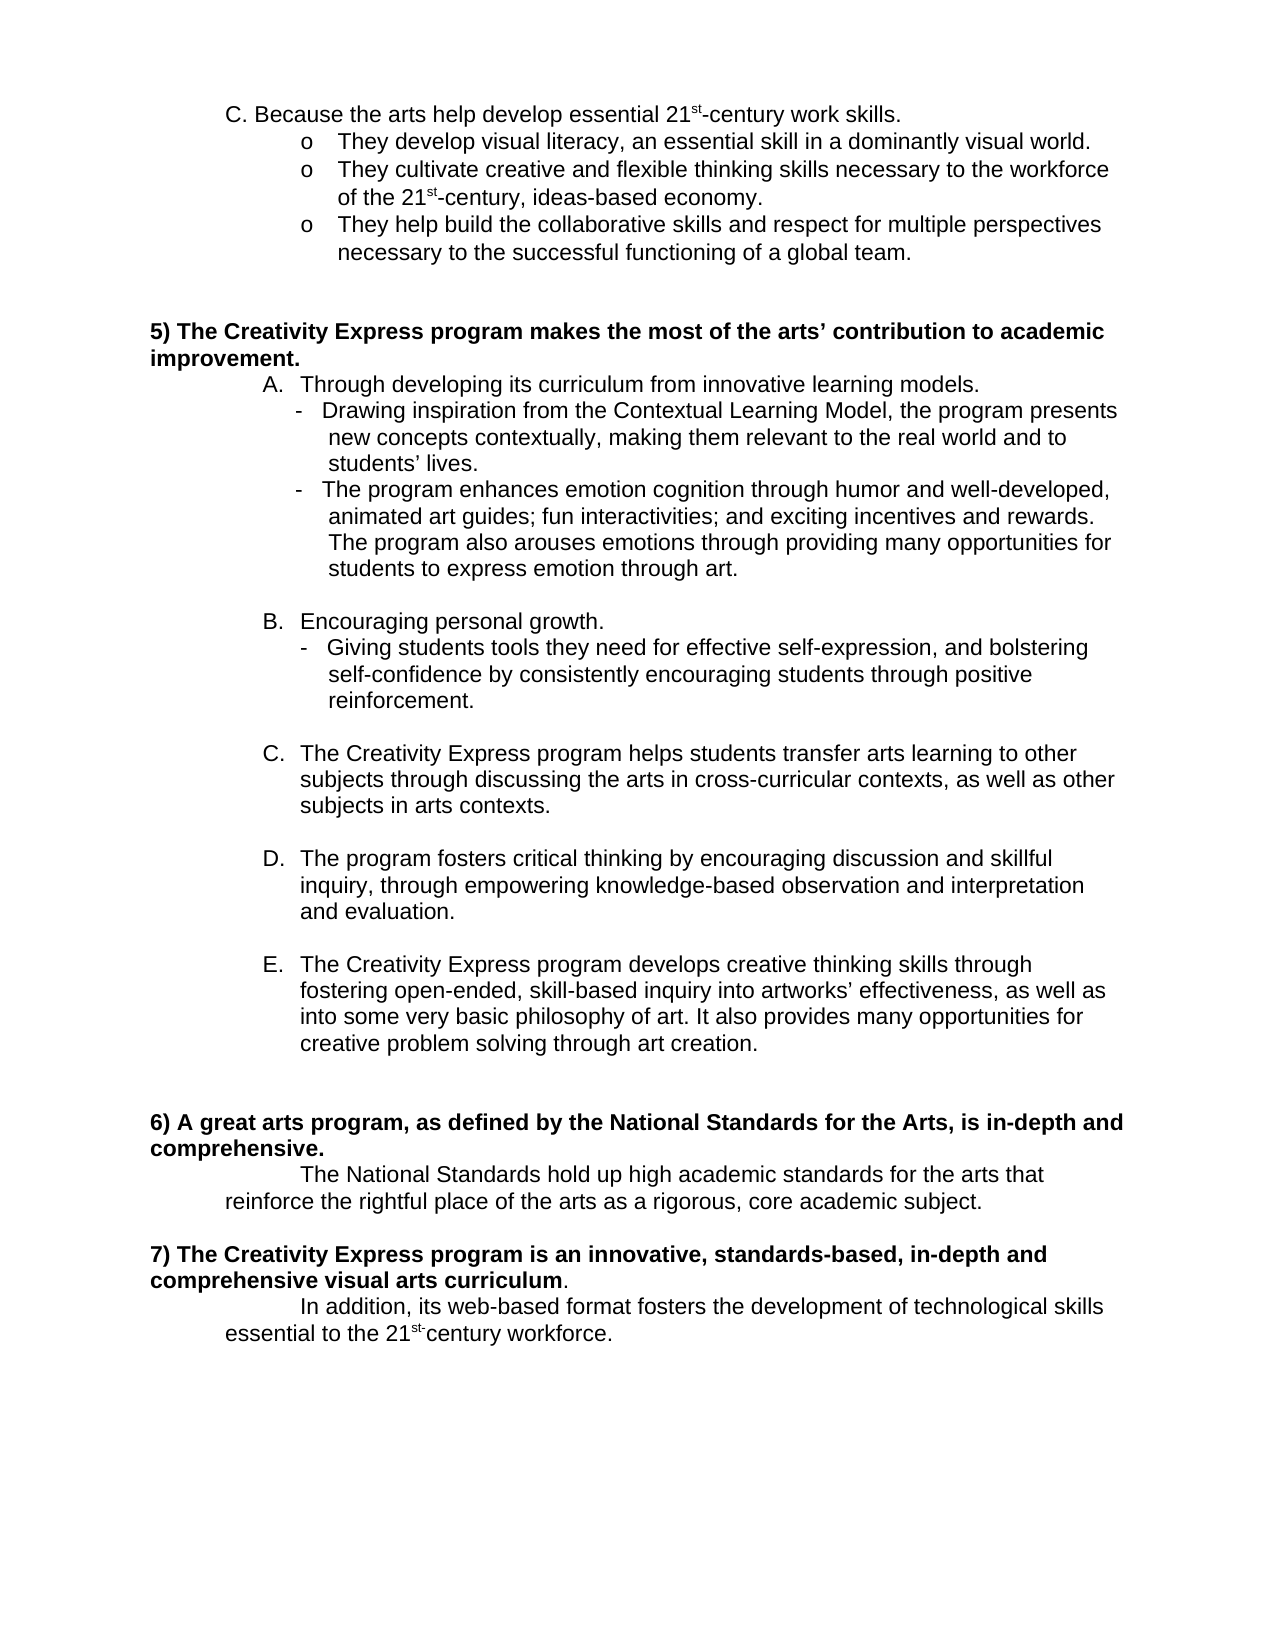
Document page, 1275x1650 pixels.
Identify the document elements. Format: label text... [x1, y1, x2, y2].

list The Creativity Express program develops creative thinking skills through fostering open-ended, skill-based inquiry into artworks’ effectiveness, as well as into some very basic philosophy of art. It also provides many opportunities for creative problem solving through art creation. [262, 951, 1125, 1056]
text The National Standards hold up high academic standards for the arts that reinforce the rightful place of the arts as a rigorous, core academic subject. [225, 1161, 1125, 1214]
list Through developing its curriculum from innovative learning models. [262, 371, 1125, 397]
text 5) The Creativity Express program makes the most of the arts’ contribution to academic improvement. [150, 318, 1125, 371]
text 7) The Creativity Express program is an innovative, standards-based, in-depth and comprehensive visual arts curriculum. [150, 1241, 1125, 1293]
text - The program enhances emotion cognition through humor and well-developed, animated art guides; fun interactivities; and exciting incentives and rewards. The program also arouses emotions through providing many opportunities for students to express emotion through art. [225, 476, 1125, 582]
list Encouraging personal growth. [262, 608, 1125, 634]
list They help build the collaborative skills and respect for multiple perspectives necessary to the successful functioning of a global team. [300, 211, 1125, 265]
text C. Because the arts help develop essential 21st-century work skills. [150, 101, 1125, 128]
text In addition, its web-based format fosters the development of technological skills essential to the 21st-century workforce. [225, 1293, 1125, 1346]
list They cultivate creative and flexible thinking skills necessary to the workforce of the 21st-century, ideas-based economy. [300, 156, 1125, 211]
list The program fosters critical thinking by encouraging discussion and skillful inquiry, through empowering knowledge-based observation and interpretation and evaluation. [262, 845, 1125, 924]
list They develop visual literacy, an essential skill in a dominantly visual world. [300, 128, 1125, 156]
text - Giving students tools they need for effective self-expression, and bolstering self-confidence by consistently encouraging students through positive reinforcement. [300, 634, 1125, 713]
list The Creativity Express program helps students transfer arts learning to other subjects through discussing the arts in cross-curricular contexts, as well as other subjects in arts contexts. [262, 740, 1125, 819]
text - Drawing inspiration from the Contextual Learning Model, the program presents new concepts contextually, making them relevant to the real world and to students’ lives. [225, 397, 1125, 476]
text 6) A great arts program, as defined by the National Standards for the Arts, is in-depth and comprehensive. [150, 1109, 1125, 1161]
